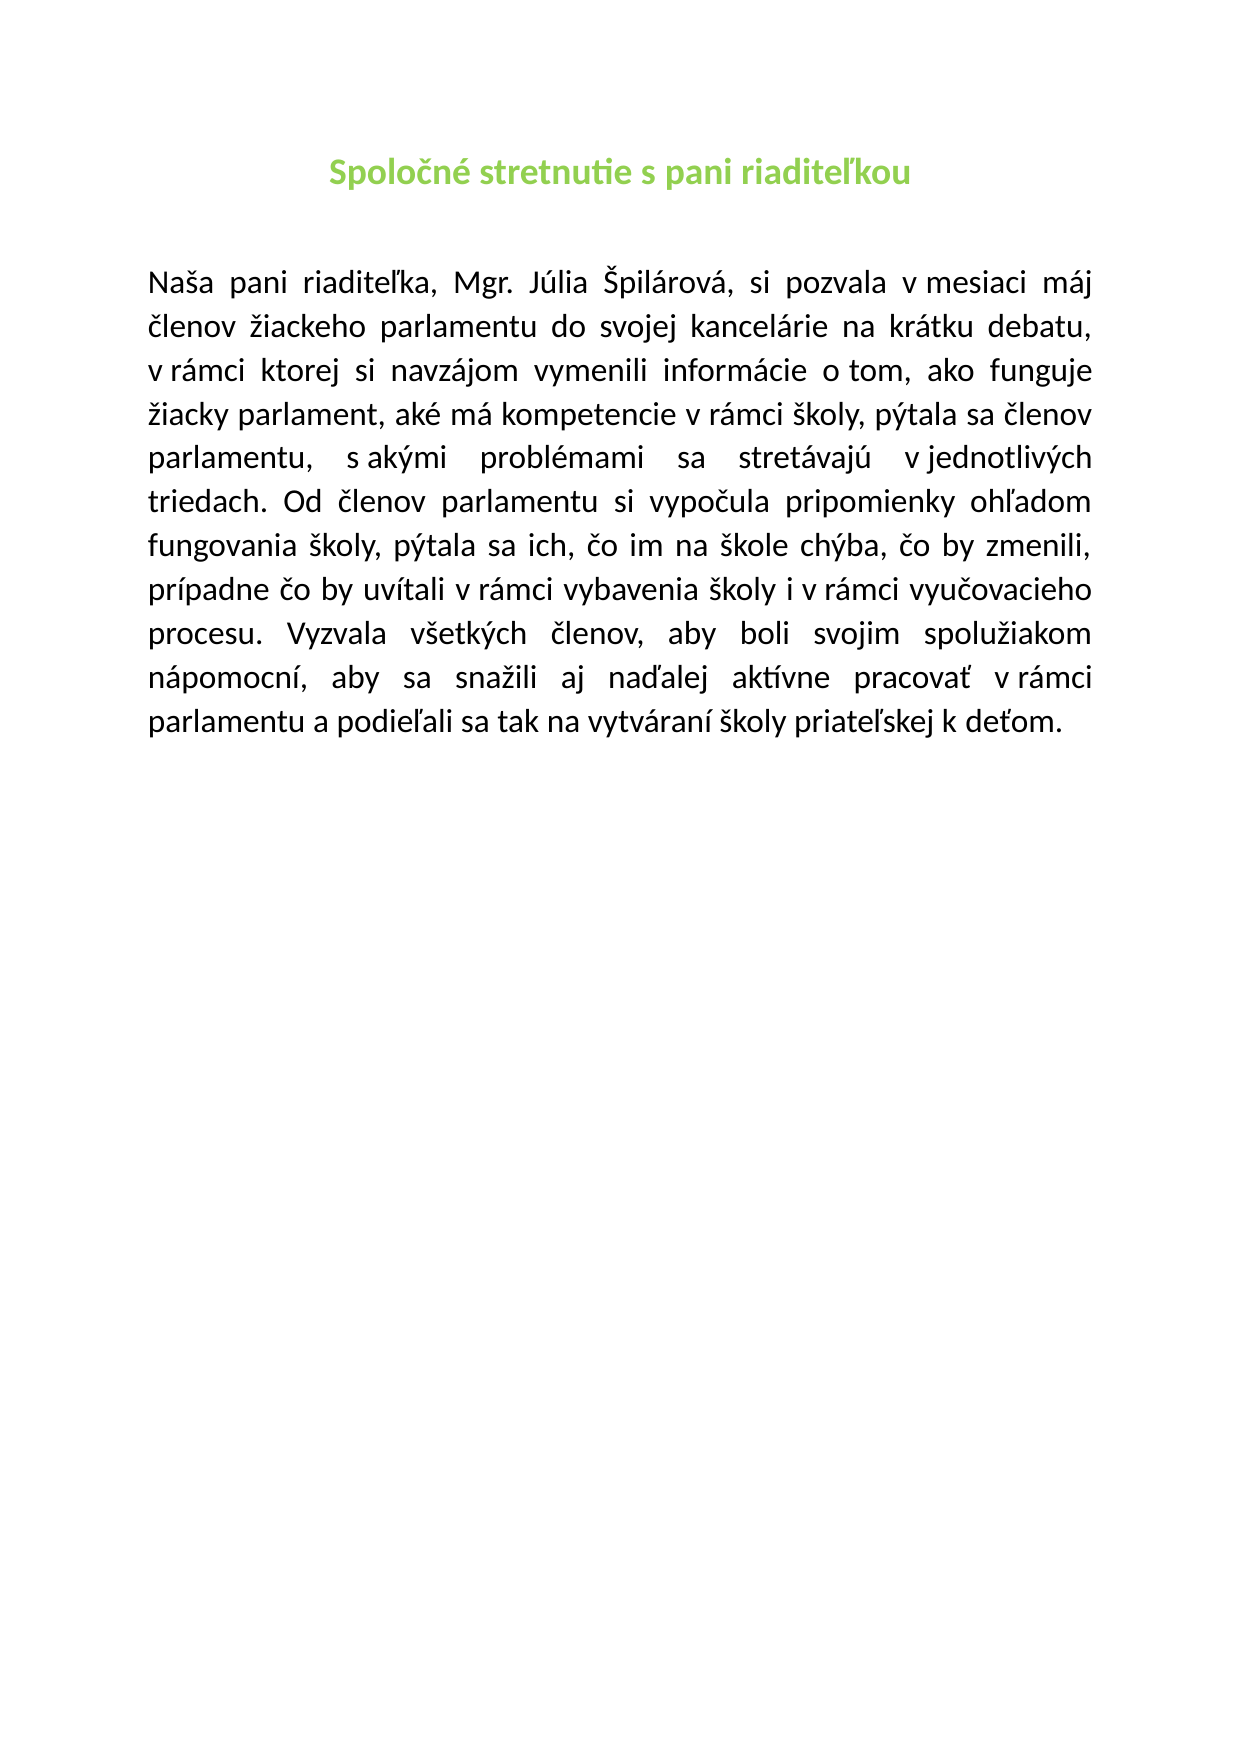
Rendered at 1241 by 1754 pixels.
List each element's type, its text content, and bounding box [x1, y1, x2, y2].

text Spoločné stretnutie s pani riaditeľkou [148, 148, 1093, 193]
text Naša pani riaditeľka, Mgr. Júlia Špilárová, si pozvala v mesiaci máj členov žiackeho parlamentu do svojej kancelárie na krátku debatu, v rámci ktorej si navzájom vymenili informácie o tom, ako funguje žiacky parlament, aké má kompetencie v rámci školy, pýtala sa členov parlamentu, s akými problémami sa stretávajú v jednotlivých triedach. Od členov parlamentu si vypočula pripomienky ohľadom fungovania školy, pýtala sa ich, čo im na škole chýba, čo by zmenili, prípadne čo by uvítali v rámci vybavenia školy i v rámci vyučovacieho procesu. Vyzvala všetkých členov, aby boli svojim spolužiakom nápomocní, aby sa snažili aj naďalej aktívne pracovať v rámci parlamentu a podieľali sa tak na vytváraní školy priateľskej k deťom. [148, 261, 1093, 741]
